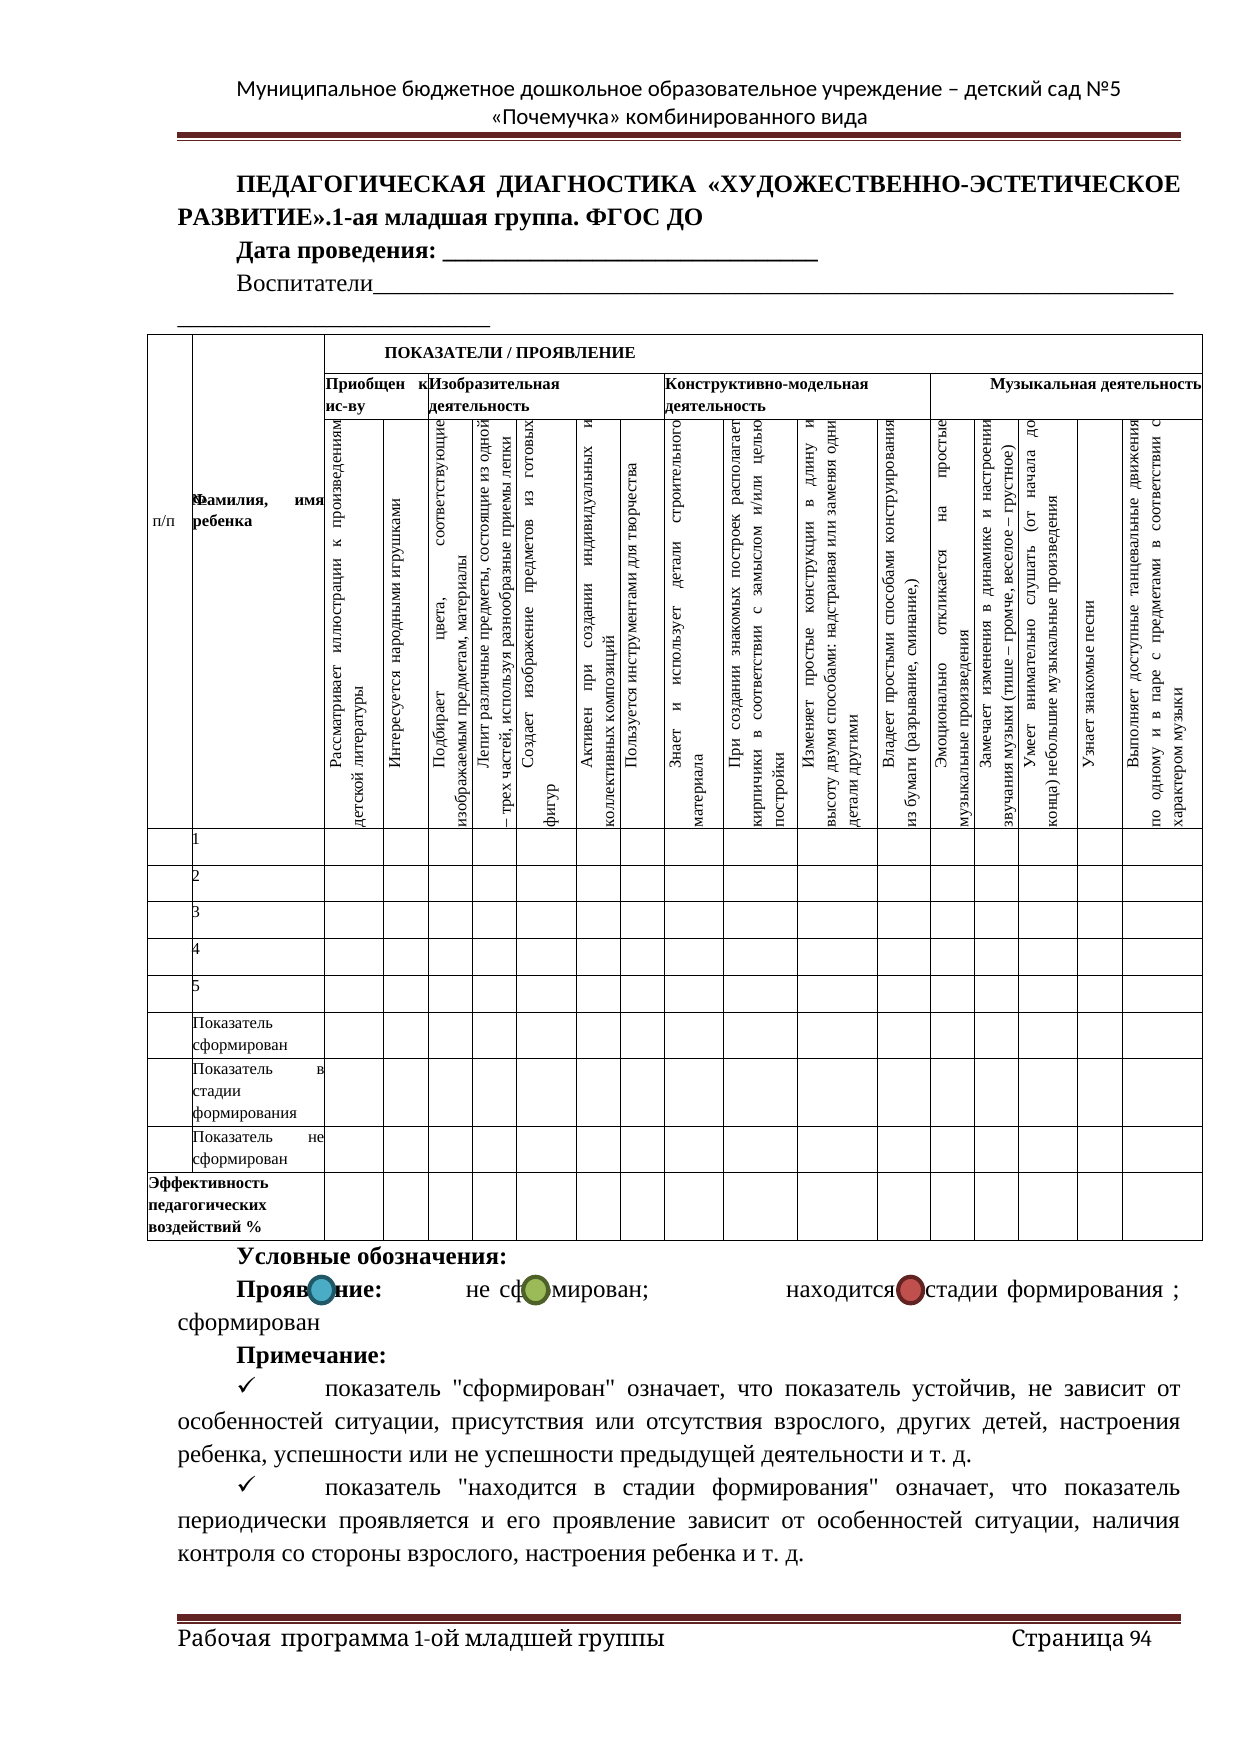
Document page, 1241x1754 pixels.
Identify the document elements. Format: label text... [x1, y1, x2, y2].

table_cell Активен при создании индивидуальных и коллективных композиций [577, 420, 620, 827]
table_cell [798, 1013, 877, 1058]
table_cell [429, 1173, 472, 1240]
table_cell [878, 1127, 930, 1172]
table_cell [931, 902, 974, 938]
table_cell [665, 976, 723, 1012]
table_cell [724, 1059, 797, 1126]
table_cell [429, 829, 472, 864]
text Проявление: не сформирован; находится в стадии формирования ; сформирован [177, 1274, 1181, 1336]
table_cell [665, 1059, 723, 1126]
table_cell [798, 976, 877, 1012]
table_cell [621, 1127, 664, 1172]
table_cell [577, 829, 620, 864]
table_cell [1019, 976, 1077, 1012]
table_cell [577, 976, 620, 1012]
table_cell [429, 1059, 472, 1126]
table_cell [975, 1013, 1018, 1058]
table_cell [931, 1173, 974, 1240]
table_cell [429, 976, 472, 1012]
table_cell Владеет простыми способами конструирования из бумаги (разрывание, сминание,) [878, 420, 930, 827]
table_cell [1078, 902, 1122, 938]
table_cell Подбирает цвета, соответствующие изображаемым предметам, материалы [429, 420, 472, 827]
table_cell [724, 1013, 797, 1058]
table_cell [517, 1173, 576, 1240]
table_cell [1078, 1127, 1122, 1172]
table_cell [621, 829, 664, 864]
table_cell [148, 1059, 192, 1126]
table_cell [473, 1127, 516, 1172]
table_cell Создает изображение предметов из готовых фигур [517, 420, 576, 827]
table_cell [473, 902, 516, 938]
table_cell [577, 866, 620, 901]
table_cell 3 [148, 902, 192, 938]
table_cell [473, 1059, 516, 1126]
text Условные обозначения: [177, 1241, 1181, 1270]
table_cell [325, 829, 383, 864]
table_cell [325, 1013, 383, 1058]
list показатель "сформирован" означает, что показатель устойчив, не зависит от особенностей ситуации, присутствия или отсутствия взрослого, других детей, настроения ребенка, успешности или не успешности предыдущей деятельности и т. д. [177, 1373, 1181, 1468]
table_cell [193, 902, 324, 938]
table_cell [429, 902, 472, 938]
table_cell [1019, 939, 1077, 975]
table_cell [931, 1013, 974, 1058]
table_cell [1123, 829, 1202, 864]
table_cell [1123, 976, 1202, 1012]
table_cell [517, 939, 576, 975]
table_cell Выполняет доступные танцевальные движения по одному и в паре с предметами в соответствии с характером музыки [1123, 420, 1202, 827]
table_cell [798, 939, 877, 975]
table_cell [577, 939, 620, 975]
table_cell Конструктивно-модельная деятельность [665, 374, 930, 419]
table_cell [665, 939, 723, 975]
table_cell [975, 866, 1018, 901]
table_cell [429, 866, 472, 901]
table_cell [1123, 902, 1202, 938]
table_cell [577, 1013, 620, 1058]
table_cell [621, 976, 664, 1012]
table_cell Показатель в стадии формирования [193, 1059, 324, 1126]
table_cell Показатель не сформирован [193, 1127, 324, 1172]
table_cell [325, 902, 383, 938]
table_cell [931, 829, 974, 864]
table_cell 4 [148, 939, 192, 975]
table_cell Музыкальная деятельность [931, 374, 1202, 419]
table_header ПОКАЗАТЕЛИ / ПРОЯВЛЕНИЕ [325, 335, 1202, 373]
table_cell [798, 1173, 877, 1240]
table_cell [517, 1127, 576, 1172]
table_cell [1123, 1013, 1202, 1058]
table_cell [1078, 1013, 1122, 1058]
table_cell [621, 1173, 664, 1240]
table_cell [384, 1127, 428, 1172]
table_cell [473, 1013, 516, 1058]
table_cell [517, 1059, 576, 1126]
table_cell [384, 1173, 428, 1240]
table_cell [148, 1127, 192, 1172]
table_cell [724, 1127, 797, 1172]
table_cell [473, 866, 516, 901]
table_cell [798, 902, 877, 938]
table_cell [1078, 1173, 1122, 1240]
table_cell [517, 1013, 576, 1058]
table_cell [325, 939, 383, 975]
table_cell [975, 829, 1018, 864]
table_cell Изобразительная деятельность [429, 374, 664, 419]
table_cell [193, 976, 324, 1012]
table_cell Умеет внимательно слушать (от начала до конца) небольшие музыкальные произведения [1019, 420, 1077, 827]
table_cell [975, 1127, 1018, 1172]
table_cell [878, 902, 930, 938]
table_cell [878, 1059, 930, 1126]
table_cell [798, 1127, 877, 1172]
table_cell [798, 1059, 877, 1126]
table_cell [384, 829, 428, 864]
table_cell [931, 939, 974, 975]
table_cell [1123, 1127, 1202, 1172]
table_cell [1019, 1127, 1077, 1172]
table_cell Изменяет простые конструкции в длину и высоту двумя способами: надстраивая или заменяя одни детали другими [798, 420, 877, 827]
table_cell Узнает знакомые песни [1078, 420, 1122, 827]
table_cell [621, 1059, 664, 1126]
table_cell [1019, 1059, 1077, 1126]
table_cell Приобщен к ис-ву [325, 374, 428, 419]
table_header Фамилия, имя ребенка [193, 335, 324, 827]
table_cell [931, 1059, 974, 1126]
table_cell [1078, 1059, 1122, 1126]
table_cell [1078, 939, 1122, 975]
table_cell [1019, 1173, 1077, 1240]
table_cell [1019, 866, 1077, 901]
table_cell [724, 1173, 797, 1240]
table_cell [325, 866, 383, 901]
table_cell [1019, 902, 1077, 938]
table_cell [384, 1013, 428, 1058]
table_cell [148, 1013, 192, 1058]
table_cell При создании знакомых построек располагает кирпичики в соответствии с замыслом и/или целью постройки [724, 420, 797, 827]
table_cell [1123, 1173, 1202, 1240]
table_cell Замечает изменения в динамике и настроении звучания музыки (тише – громче, веселое – грустное) [975, 420, 1018, 827]
table_cell [429, 939, 472, 975]
list показатель "находится в стадии формирования" означает, что показатель периодически проявляется и его проявление зависит от особенностей ситуации, наличия контроля со стороны взрослого, настроения ребенка и т. д. [177, 1472, 1181, 1567]
table_cell Интересуется народными игрушками [384, 420, 428, 827]
table_cell [1123, 866, 1202, 901]
text Воспитатели_________________________________________________________________________________________ [177, 268, 1181, 330]
text Примечание: [177, 1340, 1181, 1369]
table_cell [621, 1013, 664, 1058]
table_cell [931, 866, 974, 901]
table_cell [724, 902, 797, 938]
table_cell [724, 939, 797, 975]
table_cell [1078, 829, 1122, 864]
table_cell [473, 829, 516, 864]
table_cell [1123, 1059, 1202, 1126]
table_cell [577, 902, 620, 938]
table_cell [665, 1013, 723, 1058]
table_cell [1019, 829, 1077, 864]
table_cell [621, 902, 664, 938]
table_cell 5 [148, 976, 192, 1012]
table_cell 1 [148, 829, 192, 864]
table_cell [473, 939, 516, 975]
table_cell [517, 902, 576, 938]
table_cell [878, 866, 930, 901]
table_cell [429, 1013, 472, 1058]
table_cell [325, 976, 383, 1012]
table_cell [384, 1059, 428, 1126]
table_cell Показатель сформирован [193, 1013, 324, 1058]
table_cell [384, 976, 428, 1012]
table_cell [975, 939, 1018, 975]
table_cell [931, 976, 974, 1012]
table_cell [621, 939, 664, 975]
table_cell Рассматривает иллюстрации к произведениям детской литературы [325, 420, 383, 827]
table_cell [325, 1127, 383, 1172]
table_cell [384, 939, 428, 975]
table_cell [473, 1173, 516, 1240]
table_cell [517, 829, 576, 864]
table_cell [193, 939, 324, 975]
table_cell [325, 1059, 383, 1126]
table_header № п/п [148, 335, 192, 827]
table_cell [878, 829, 930, 864]
table_cell [975, 1059, 1018, 1126]
table_cell [878, 1013, 930, 1058]
table_cell [193, 866, 324, 901]
table_cell [429, 1127, 472, 1172]
table_cell Эффективность педагогических воздействий % [148, 1173, 324, 1240]
text Дата проведения: ______________________________ [177, 235, 1181, 264]
table_cell [665, 902, 723, 938]
table_cell [577, 1059, 620, 1126]
table_cell [665, 1127, 723, 1172]
table_cell [878, 976, 930, 1012]
table_cell Эмоционально откликается на простые музыкальные произведения [931, 420, 974, 827]
table_cell [384, 866, 428, 901]
table_cell [621, 866, 664, 901]
table_cell [975, 976, 1018, 1012]
table_cell [1078, 866, 1122, 901]
table_cell [325, 1173, 383, 1240]
table_cell [798, 829, 877, 864]
table_cell [517, 866, 576, 901]
table_cell [1078, 976, 1122, 1012]
table_cell [665, 1173, 723, 1240]
table_cell Пользуется инструментами для творчества [621, 420, 664, 827]
table_cell 2 [148, 866, 192, 901]
table_cell [193, 829, 324, 864]
table_cell [517, 976, 576, 1012]
table_cell [577, 1127, 620, 1172]
table_cell [577, 1173, 620, 1240]
table_cell [931, 1127, 974, 1172]
text ПЕДАГОГИЧЕСКАЯ ДИАГНОСТИКА «ХУДОЖЕСТВЕННО-ЭСТЕТИЧЕСКОЕ РАЗВИТИЕ».1-ая младшая группа. ФГОС ДО [177, 169, 1181, 231]
table_cell [665, 866, 723, 901]
table_cell [878, 939, 930, 975]
table_cell [724, 976, 797, 1012]
table_cell [724, 866, 797, 901]
table_cell [665, 829, 723, 864]
table_cell [724, 829, 797, 864]
table_cell [975, 902, 1018, 938]
table_cell [473, 976, 516, 1012]
table_cell [384, 902, 428, 938]
table_cell Лепит различные предметы, состоящие из одной – трех частей, используя разнообразные приемы лепки [473, 420, 516, 827]
table_cell [975, 1173, 1018, 1240]
table_cell [878, 1173, 930, 1240]
table_cell Знает и использует детали строительного материала [665, 420, 723, 827]
table_cell [1019, 1013, 1077, 1058]
table_cell [798, 866, 877, 901]
table_cell [1123, 939, 1202, 975]
